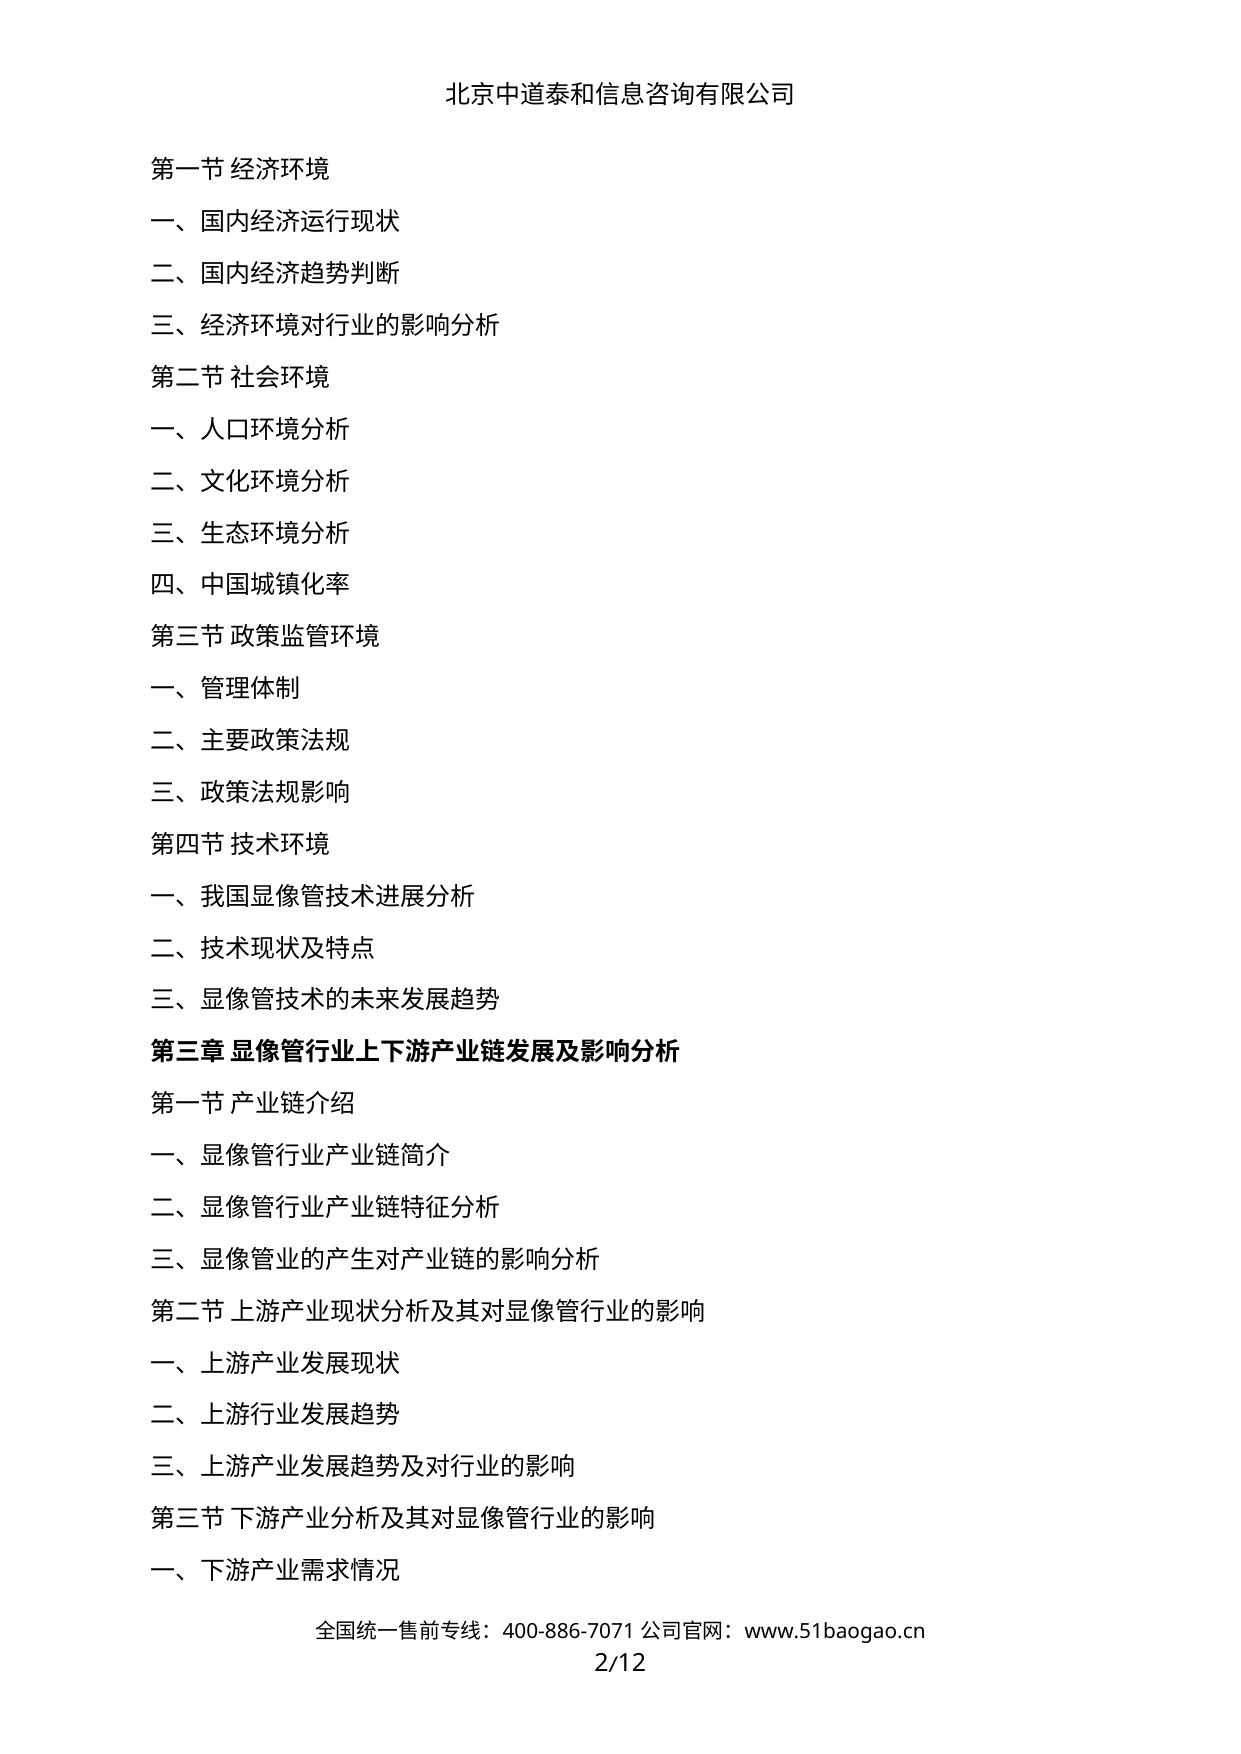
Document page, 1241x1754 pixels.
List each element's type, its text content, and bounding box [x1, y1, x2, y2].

text 一、国内经济运行现状 [150, 202, 1090, 238]
text 第二节 上游产业现状分析及其对显像管行业的影响 [150, 1291, 1090, 1327]
text 一、下游产业需求情况 [150, 1551, 1090, 1587]
text 一、人口环境分析 [150, 409, 1090, 446]
text 四、中国城镇化率 [150, 565, 1090, 601]
text 三、显像管业的产生对产业链的影响分析 [150, 1239, 1090, 1276]
text 二、主要政策法规 [150, 721, 1090, 757]
text 第一节 经济环境 [150, 150, 1090, 186]
text 三、上游产业发展趋势及对行业的影响 [150, 1447, 1090, 1483]
text 一、管理体制 [150, 669, 1090, 705]
text 一、我国显像管技术进展分析 [150, 876, 1090, 912]
text 一、显像管行业产业链简介 [150, 1136, 1090, 1172]
text 一、上游产业发展现状 [150, 1343, 1090, 1379]
text 三、生态环境分析 [150, 513, 1090, 549]
text 第一节 产业链介绍 [150, 1084, 1090, 1120]
text 第三章 显像管行业上下游产业链发展及影响分析 [150, 1032, 1090, 1068]
text 第二节 社会环境 [150, 357, 1090, 394]
text 第三节 政策监管环境 [150, 617, 1090, 653]
text 二、上游行业发展趋势 [150, 1395, 1090, 1431]
text 第三节 下游产业分析及其对显像管行业的影响 [150, 1499, 1090, 1535]
text 二、技术现状及特点 [150, 928, 1090, 964]
text 三、政策法规影响 [150, 772, 1090, 809]
text 三、经济环境对行业的影响分析 [150, 306, 1090, 342]
text 二、文化环境分析 [150, 461, 1090, 497]
text 二、显像管行业产业链特征分析 [150, 1187, 1090, 1224]
text 三、显像管技术的未来发展趋势 [150, 980, 1090, 1016]
text 二、国内经济趋势判断 [150, 254, 1090, 290]
text 第四节 技术环境 [150, 824, 1090, 861]
